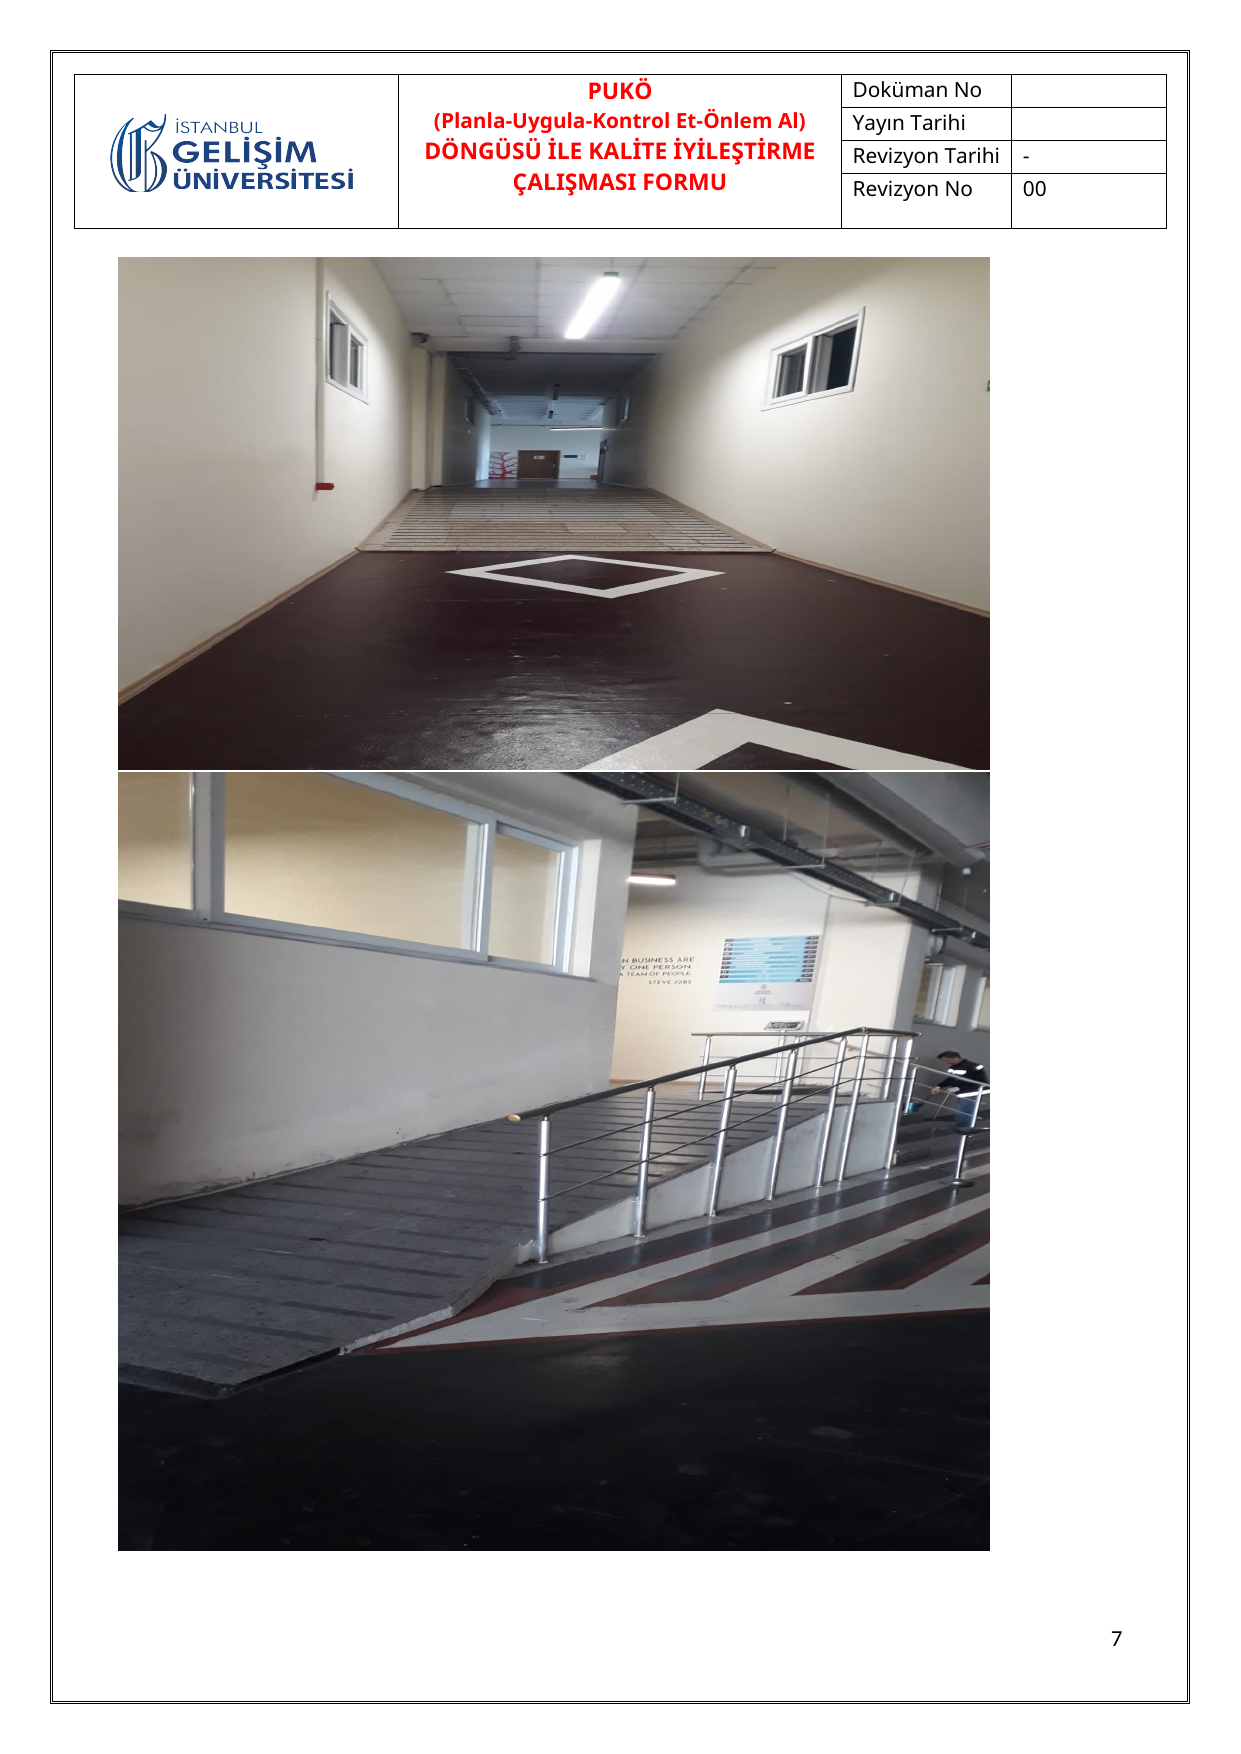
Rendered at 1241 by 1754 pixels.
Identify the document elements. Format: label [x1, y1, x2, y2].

picture [102, 96, 361, 192]
picture [118, 257, 990, 770]
picture [118, 772, 990, 1551]
